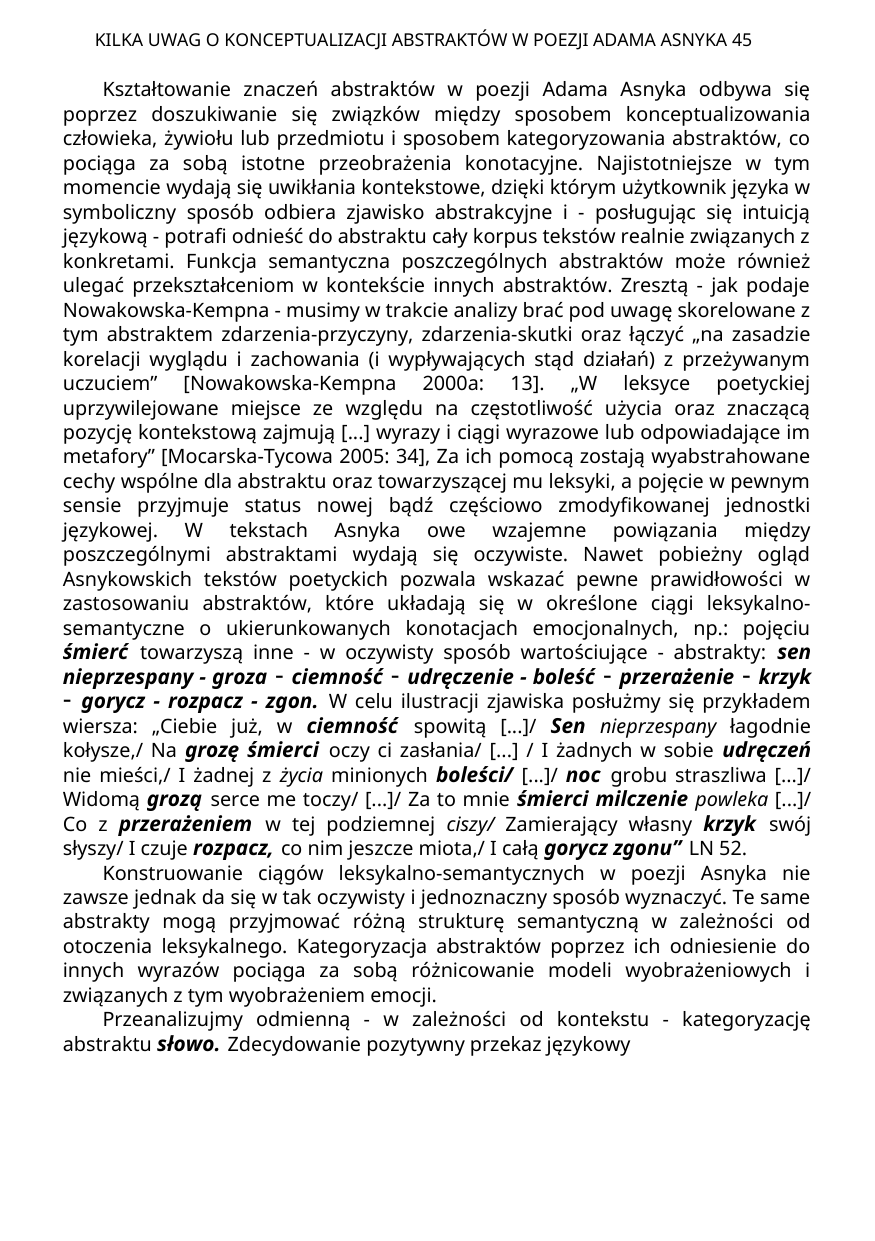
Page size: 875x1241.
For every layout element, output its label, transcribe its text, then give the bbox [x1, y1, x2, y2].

text Przeanalizujmy odmienną - w zależności od kontekstu - kategoryzację abstraktu słowo. Zdecydowanie pozytywny przekaz językowy [63, 1007, 811, 1056]
text KILKA UWAG O KONCEPTUALIZACJI ABSTRAKTÓW W POEZJI ADAMA ASNYKA 45 [94, 33, 753, 50]
text Konstruowanie ciągów leksykalno-semantycznych w poezji Asnyka nie zawsze jednak da się w tak oczywisty i jednoznaczny sposób wyznaczyć. Te same abstrakty mogą przyjmować różną strukturę semantyczną w zależności od otoczenia leksykalnego. Kategoryzacja abstraktów poprzez ich odniesienie do innych wyrazów pociąga za sobą różnicowanie modeli wyobrażeniowych i związanych z tym wyobrażeniem emocji. [63, 860, 811, 1007]
text Kształtowanie znaczeń abstraktów w poezji Adama Asnyka odbywa się poprzez doszukiwanie się związków między sposobem konceptualizowania człowieka, żywiołu lub przedmiotu i sposobem kategoryzowania abstraktów, co pociąga za sobą istotne przeobrażenia konotacyjne. Najistotniejsze w tym momencie wydają się uwikłania kontekstowe, dzięki którym użytkownik języka w symboliczny sposób odbiera zjawisko abstrakcyjne i - posługując się intuicją językową - potrafi odnieść do abstraktu cały korpus tekstów realnie związanych z konkretami. Funkcja semantyczna poszczególnych abstraktów może również ulegać przekształceniom w kontekście innych abstraktów. Zresztą - jak podaje Nowakowska-Kempna - musimy w trakcie analizy brać pod uwagę skorelowane z tym abstraktem zdarzenia-przyczyny, zdarzenia-skutki oraz łączyć „na zasadzie korelacji wyglądu i zachowania (i wypływających stąd działań) z przeżywanym uczuciem” [Nowakowska-Kempna 2000a: 13]. „W leksyce poetyckiej uprzywilejowane miejsce ze względu na częstotliwość użycia oraz znaczącą pozycję kontekstową zajmują [...] wyrazy i ciągi wyrazowe lub odpowiadające im metafory” [Mocarska-Tycowa 2005: 34], Za ich pomocą zostają wyabstrahowane cechy wspólne dla abstraktu oraz towarzyszącej mu leksyki, a pojęcie w pewnym sensie przyjmuje status nowej bądź częściowo zmodyfikowanej jednostki językowej. W tekstach Asnyka owe wzajemne powiązania między poszczególnymi abstraktami wydają się oczywiste. Nawet pobieżny ogląd Asnykowskich tekstów poetyckich pozwala wskazać pewne prawidłowości w zastosowaniu abstraktów, które układają się w określone ciągi leksykalno-semantyczne o ukierunkowanych konotacjach emocjonalnych, np.: pojęciu śmierć towarzyszą inne - w oczywisty sposób wartościujące - abstrakty: sen nieprzespany - groza - ciemność - udręczenie - boleść - przerażenie - krzyk - gorycz - rozpacz - zgon. W celu ilustracji zjawiska posłużmy się przykładem wiersza: „Ciebie już, w ciemność spowitą [...]/ Sen nieprzespany łagodnie kołysze,/ Na grozę śmierci oczy ci zasłania/ [...] / I żadnych w sobie udręczeń nie mieści,/ I żadnej z życia minionych boleści/ [...]/ noc grobu straszliwa [...]/ Widomą grozą serce me toczy/ [...]/ Za to mnie śmierci milczenie powleka [...]/ Co z przerażeniem w tej podziemnej ciszy/ Zamierający własny krzyk swój słyszy/ I czuje rozpacz, co nim jeszcze miota,/ I całą gorycz zgonu” LN 52. [63, 77, 811, 860]
